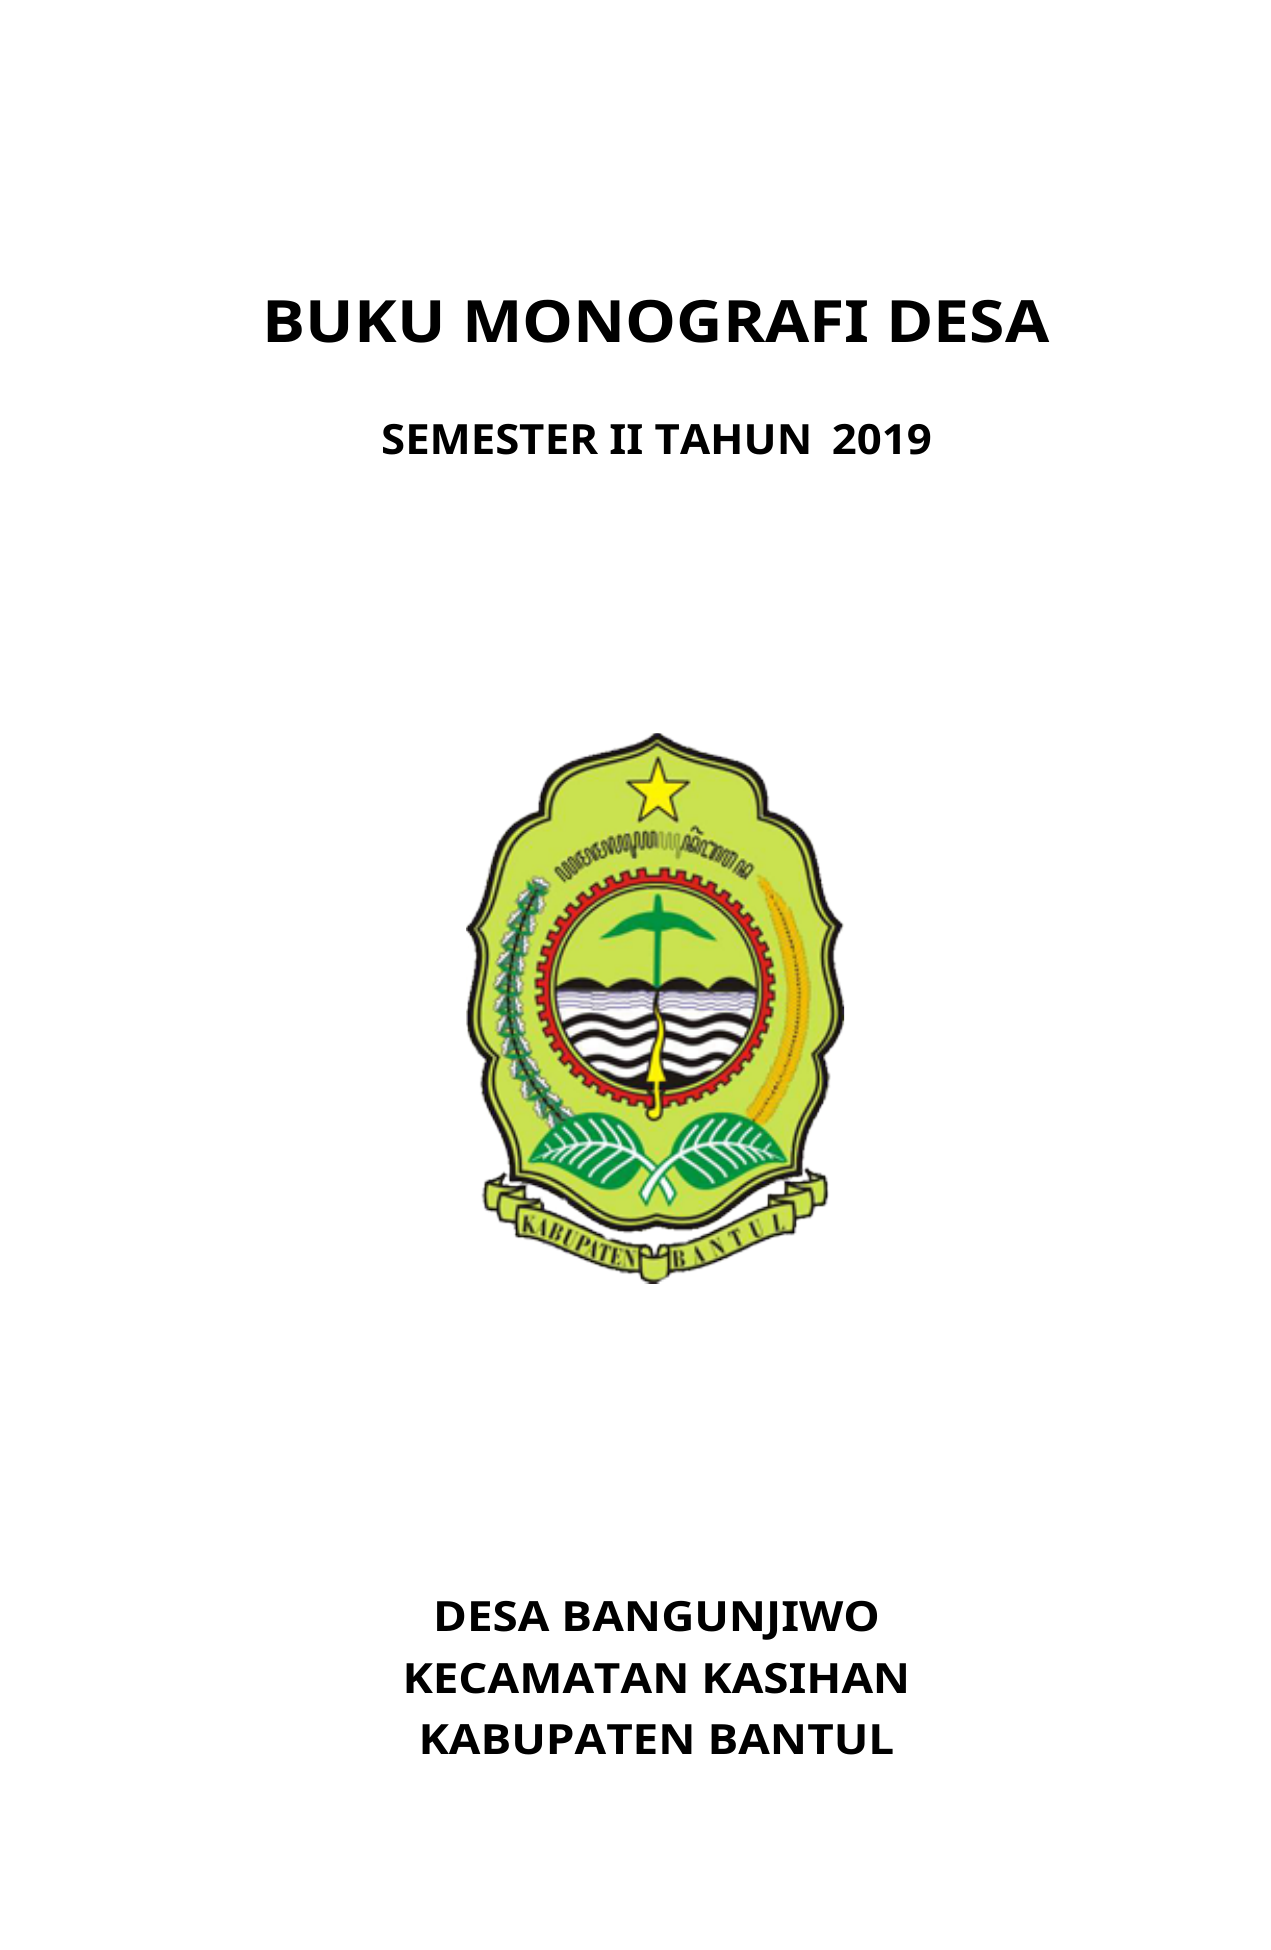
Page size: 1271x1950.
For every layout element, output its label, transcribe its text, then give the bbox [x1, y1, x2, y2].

picture [466, 733, 845, 1284]
text DESA BANGUNJIWO KECAMATAN KASIHAN KABUPATEN BANTUL [396, 1587, 917, 1766]
text BUKU MONOGRAFI DESA [251, 280, 1062, 359]
text SEMESTER II TAHUN 2019 [251, 410, 1062, 467]
